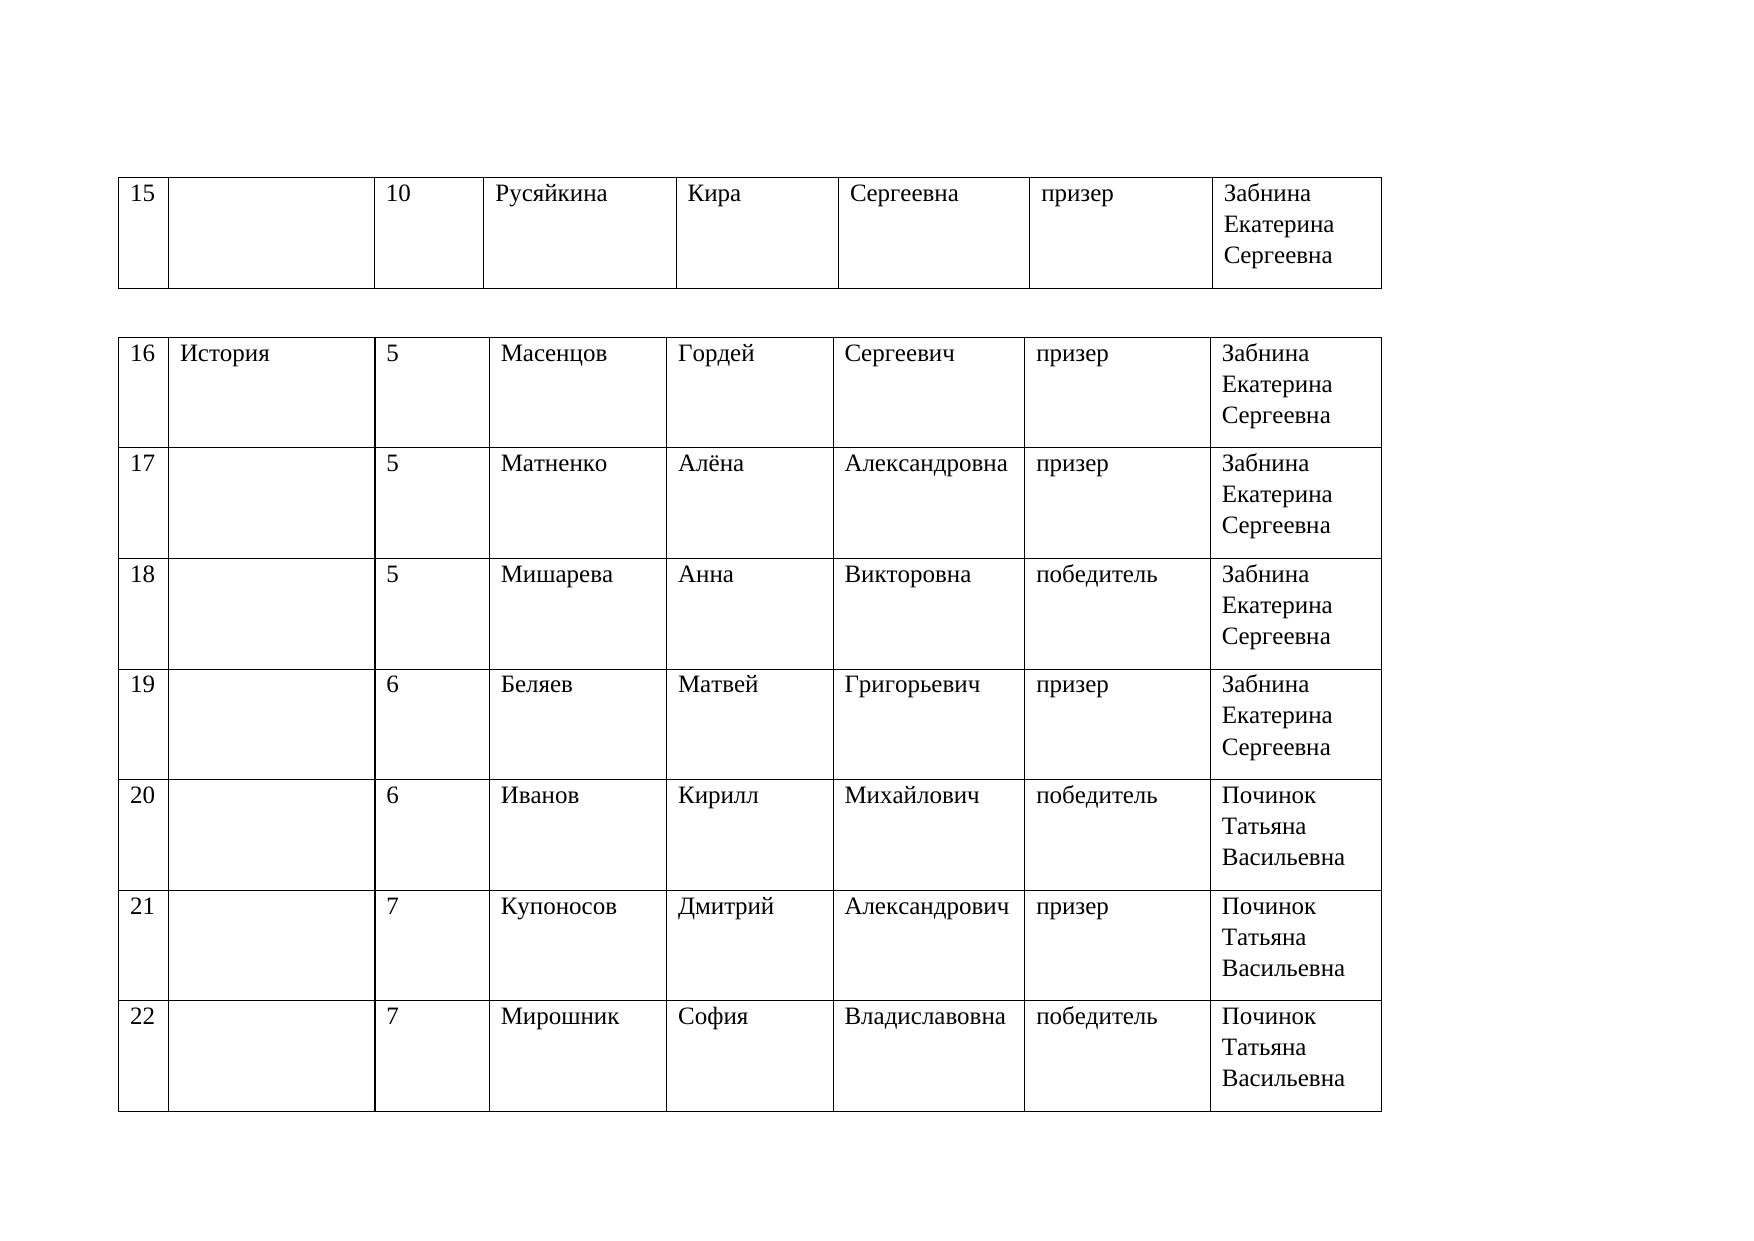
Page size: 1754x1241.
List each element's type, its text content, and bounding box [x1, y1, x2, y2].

table_cell Анна [667, 559, 833, 668]
table_header 16 [119, 338, 168, 447]
table_cell 20 [119, 780, 168, 890]
table_cell победитель [1025, 1001, 1210, 1111]
table_cell 15 [119, 178, 168, 288]
table_cell 22 [119, 1001, 168, 1111]
table_cell 18 [119, 559, 168, 668]
table_cell Забнина Екатерина Сергеевна [1213, 178, 1381, 288]
table_cell Мишарева [490, 559, 666, 668]
table_cell [169, 670, 374, 779]
table_cell Михайлович [834, 780, 1024, 890]
table_header Масенцов [490, 338, 666, 447]
table_cell 21 [119, 891, 168, 1000]
table_cell Починок Татьяна Васильевна [1211, 780, 1381, 890]
table_cell 7 [376, 1001, 489, 1111]
table_cell Матненко [490, 448, 666, 558]
table_cell Сергеевна [839, 178, 1029, 288]
table_cell Григорьевич [834, 670, 1024, 779]
table_cell [169, 891, 374, 1000]
table_cell призер [1025, 891, 1210, 1000]
table_cell 5 [376, 448, 489, 558]
table_cell [169, 780, 374, 890]
table_cell Викторовна [834, 559, 1024, 668]
table_cell 17 [119, 448, 168, 558]
table_header История [169, 338, 374, 447]
table_cell Александровна [834, 448, 1024, 558]
table_cell [169, 1001, 374, 1111]
table_cell Кирилл [667, 780, 833, 890]
table_cell Русяйкина [484, 178, 676, 288]
table_cell София [667, 1001, 833, 1111]
table_cell Кира [677, 178, 838, 288]
table_header призер [1025, 338, 1210, 447]
table_cell призер [1025, 670, 1210, 779]
table_cell Алёна [667, 448, 833, 558]
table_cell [1211, 1001, 1381, 1111]
table_cell призер [1025, 448, 1210, 558]
table_cell 6 [376, 780, 489, 890]
table_cell Беляев [490, 670, 666, 779]
table_cell 6 [376, 670, 489, 779]
table_cell Забнина Екатерина Сергеевна [1211, 670, 1381, 779]
table_cell Иванов [490, 780, 666, 890]
table_header Гордей [667, 338, 833, 447]
table_cell Дмитрий [667, 891, 833, 1000]
table_cell призер [1030, 178, 1212, 288]
table_cell [169, 448, 374, 558]
table_cell Матвей [667, 670, 833, 779]
table_cell [169, 559, 374, 668]
table_cell 19 [119, 670, 168, 779]
table_header 5 [376, 338, 489, 447]
table_cell Мирошник [490, 1001, 666, 1111]
table_cell победитель [1025, 559, 1210, 668]
table_cell 5 [376, 559, 489, 668]
table_cell победитель [1025, 780, 1210, 890]
table_cell Владиславовна [834, 1001, 1024, 1111]
table_cell Александрович [834, 891, 1024, 1000]
table_cell Купоносов [490, 891, 666, 1000]
table_cell 10 [375, 178, 483, 288]
table_cell 7 [376, 891, 489, 1000]
table_cell [169, 178, 374, 288]
table_header Сергеевич [834, 338, 1024, 447]
table_cell Забнина Екатерина Сергеевна [1211, 559, 1381, 668]
table_cell Починок Татьяна Васильевна [1211, 891, 1381, 1000]
table_cell Забнина Екатерина Сергеевна [1211, 448, 1381, 558]
table_header Забнина Екатерина Сергеевна [1211, 338, 1381, 447]
